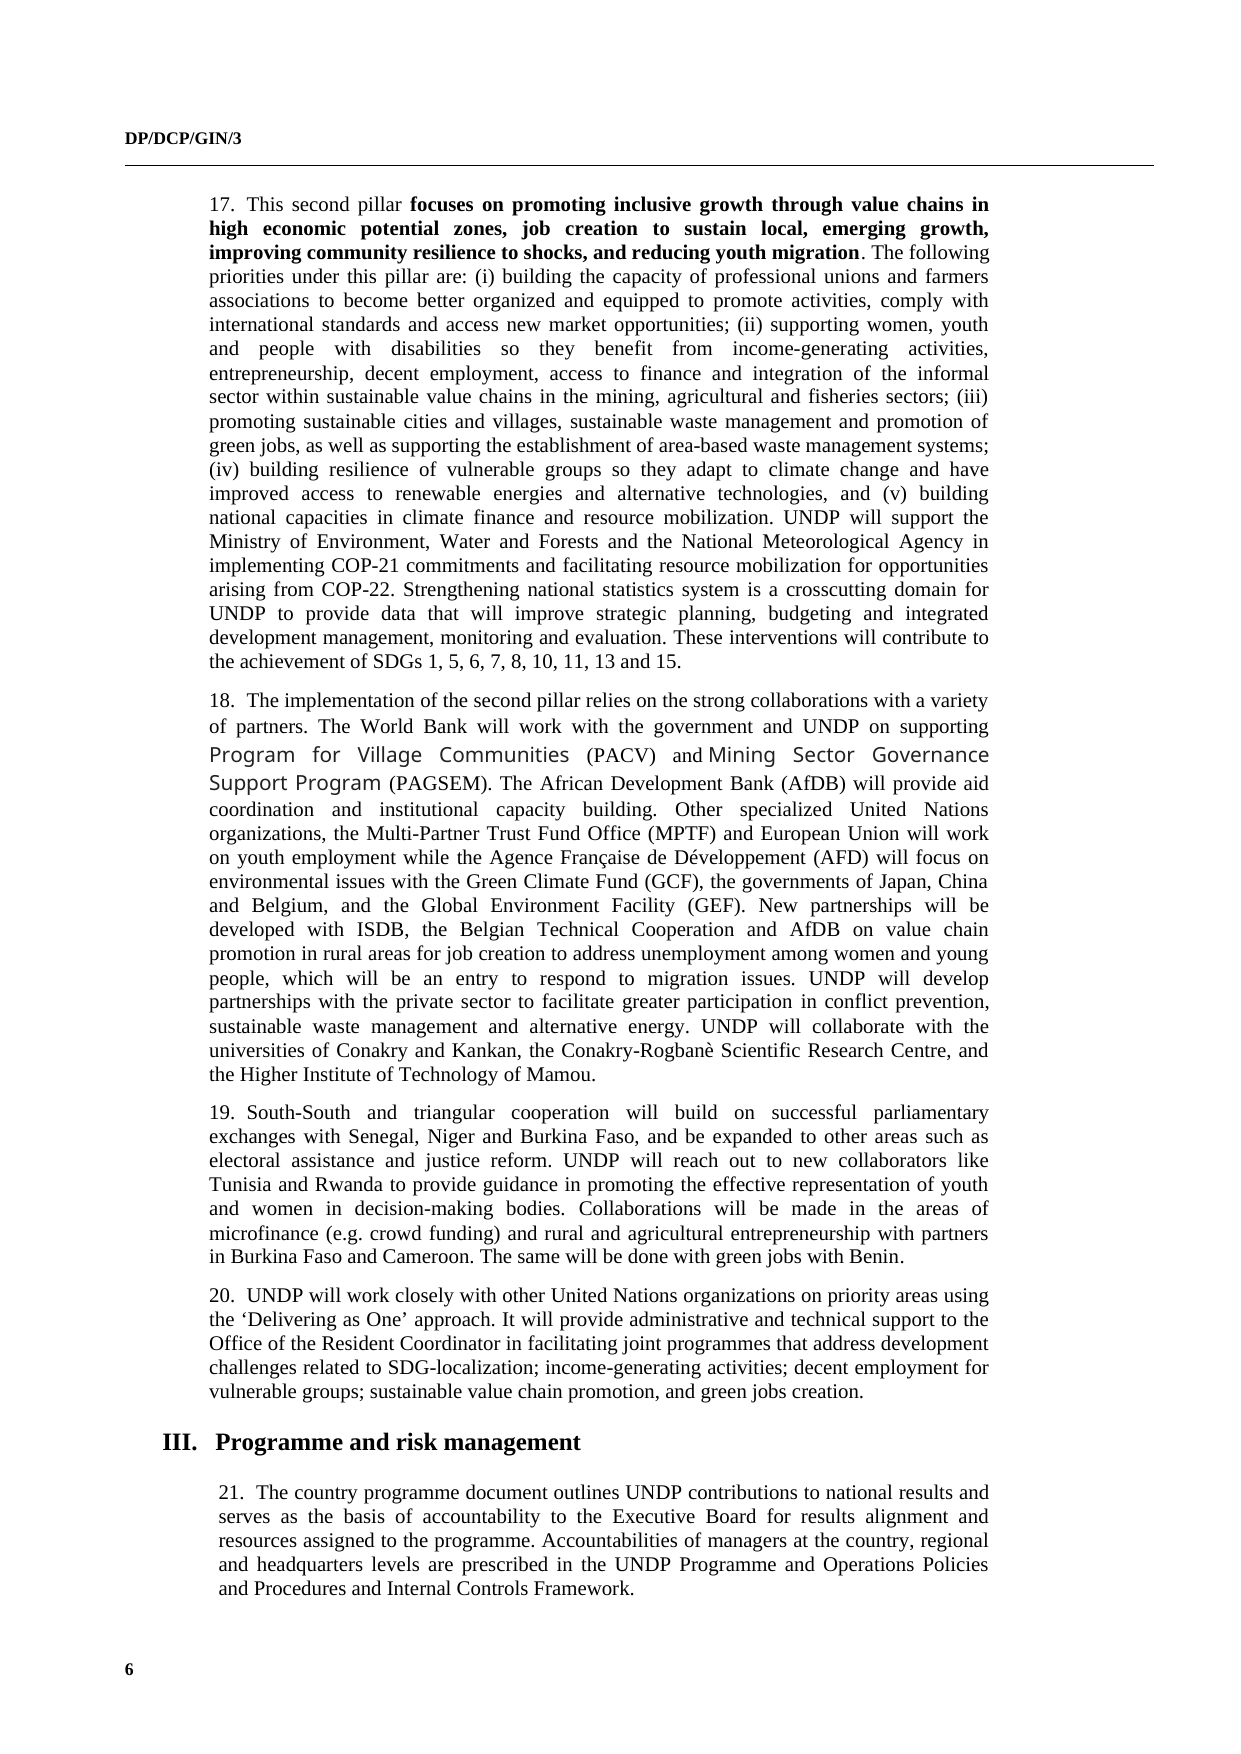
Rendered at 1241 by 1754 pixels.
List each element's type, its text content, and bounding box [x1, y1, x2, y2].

list UNDP will work closely with other United Nations organizations on priority areas using the ‘Delivering as One’ approach. It will provide administrative and technical support to the Office of the Resident Coordinator in facilitating joint programmes that address development challenges related to SDG-localization; income-generating activities; decent employment for vulnerable groups; sustainable value chain promotion, and green jobs creation. [209, 1283, 990, 1403]
list This second pillar focuses on promoting inclusive growth through value chains in high economic potential zones, job creation to sustain local, emerging growth, improving community resilience to shocks, and reducing youth migration. The following priorities under this pillar are: (i) building the capacity of professional unions and farmers associations to become better organized and equipped to promote activities, comply with international standards and access new market opportunities; (ii) supporting women, youth and people with disabilities so they benefit from income-generating activities, entrepreneurship, decent employment, access to finance and integration of the informal sector within sustainable value chains in the mining, agricultural and fisheries sectors; (iii) promoting sustainable cities and villages, sustainable waste management and promotion of green jobs, as well as supporting the establishment of area-based waste management systems; (iv) building resilience of vulnerable groups so they adapt to climate change and have improved access to renewable energies and alternative technologies, and (v) building national capacities in climate finance and resource mobilization. UNDP will support the Ministry of Environment, Water and Forests and the National Meteorological Agency in implementing COP-21 commitments and facilitating resource mobilization for opportunities arising from COP-22. Strengthening national statistics system is a crosscutting domain for UNDP to provide data that will improve strategic planning, budgeting and integrated development management, monitoring and evaluation. These interventions will contribute to the achievement of SDGs 1, 5, 6, 7, 8, 10, 11, 13 and 15. [209, 192, 990, 673]
list South-South and triangular cooperation will build on successful parliamentary exchanges with Senegal, Niger and Burkina Faso, and be expanded to other areas such as electoral assistance and justice reform. UNDP will reach out to new collaborators like Tunisia and Rwanda to provide guidance in promoting the effective representation of youth and women in decision-making bodies. Collaborations will be made in the areas of microfinance (e.g. crowd funding) and rural and agricultural entrepreneurship with partners in Burkina Faso and Cameroon. The same will be done with green jobs with Benin. [209, 1100, 990, 1268]
list The country programme document outlines UNDP contributions to national results and serves as the basis of accountability to the Executive Board for results alignment and resources assigned to the programme. Accountabilities of managers at the country, regional and headquarters levels are prescribed in the UNDP Programme and Operations Policies and Procedures and Internal Controls Framework. [218, 1480, 990, 1600]
list The implementation of the second pillar relies on the strong collaborations with a variety of partners. The World Bank will work with the government and UNDP on supporting Program for Village Communities (PACV) and Mining Sector Governance Support Program (PAGSEM). The African Development Bank (AfDB) will provide aid coordination and institutional capacity building. Other specialized United Nations organizations, the Multi-Partner Trust Fund Office (MPTF) and European Union will work on youth employment while the Agence Française de Développement (AFD) will focus on environmental issues with the Green Climate Fund (GCF), the governments of Japan, China and Belgium, and the Global Environment Facility (GEF). New partnerships will be developed with ISDB, the Belgian Technical Cooperation and AfDB on value chain promotion in rural areas for job creation to address unemployment among women and young people, which will be an entry to respond to migration issues. UNDP will develop partnerships with the private sector to facilitate greater participation in conflict prevention, sustainable waste management and alternative energy. UNDP will collaborate with the universities of Conakry and Kankan, the Conakry-Rogbanè Scientific Research Centre, and the Higher Institute of Technology of Mamou. [209, 688, 990, 1086]
subtitle Programme and risk management [162, 1427, 990, 1456]
